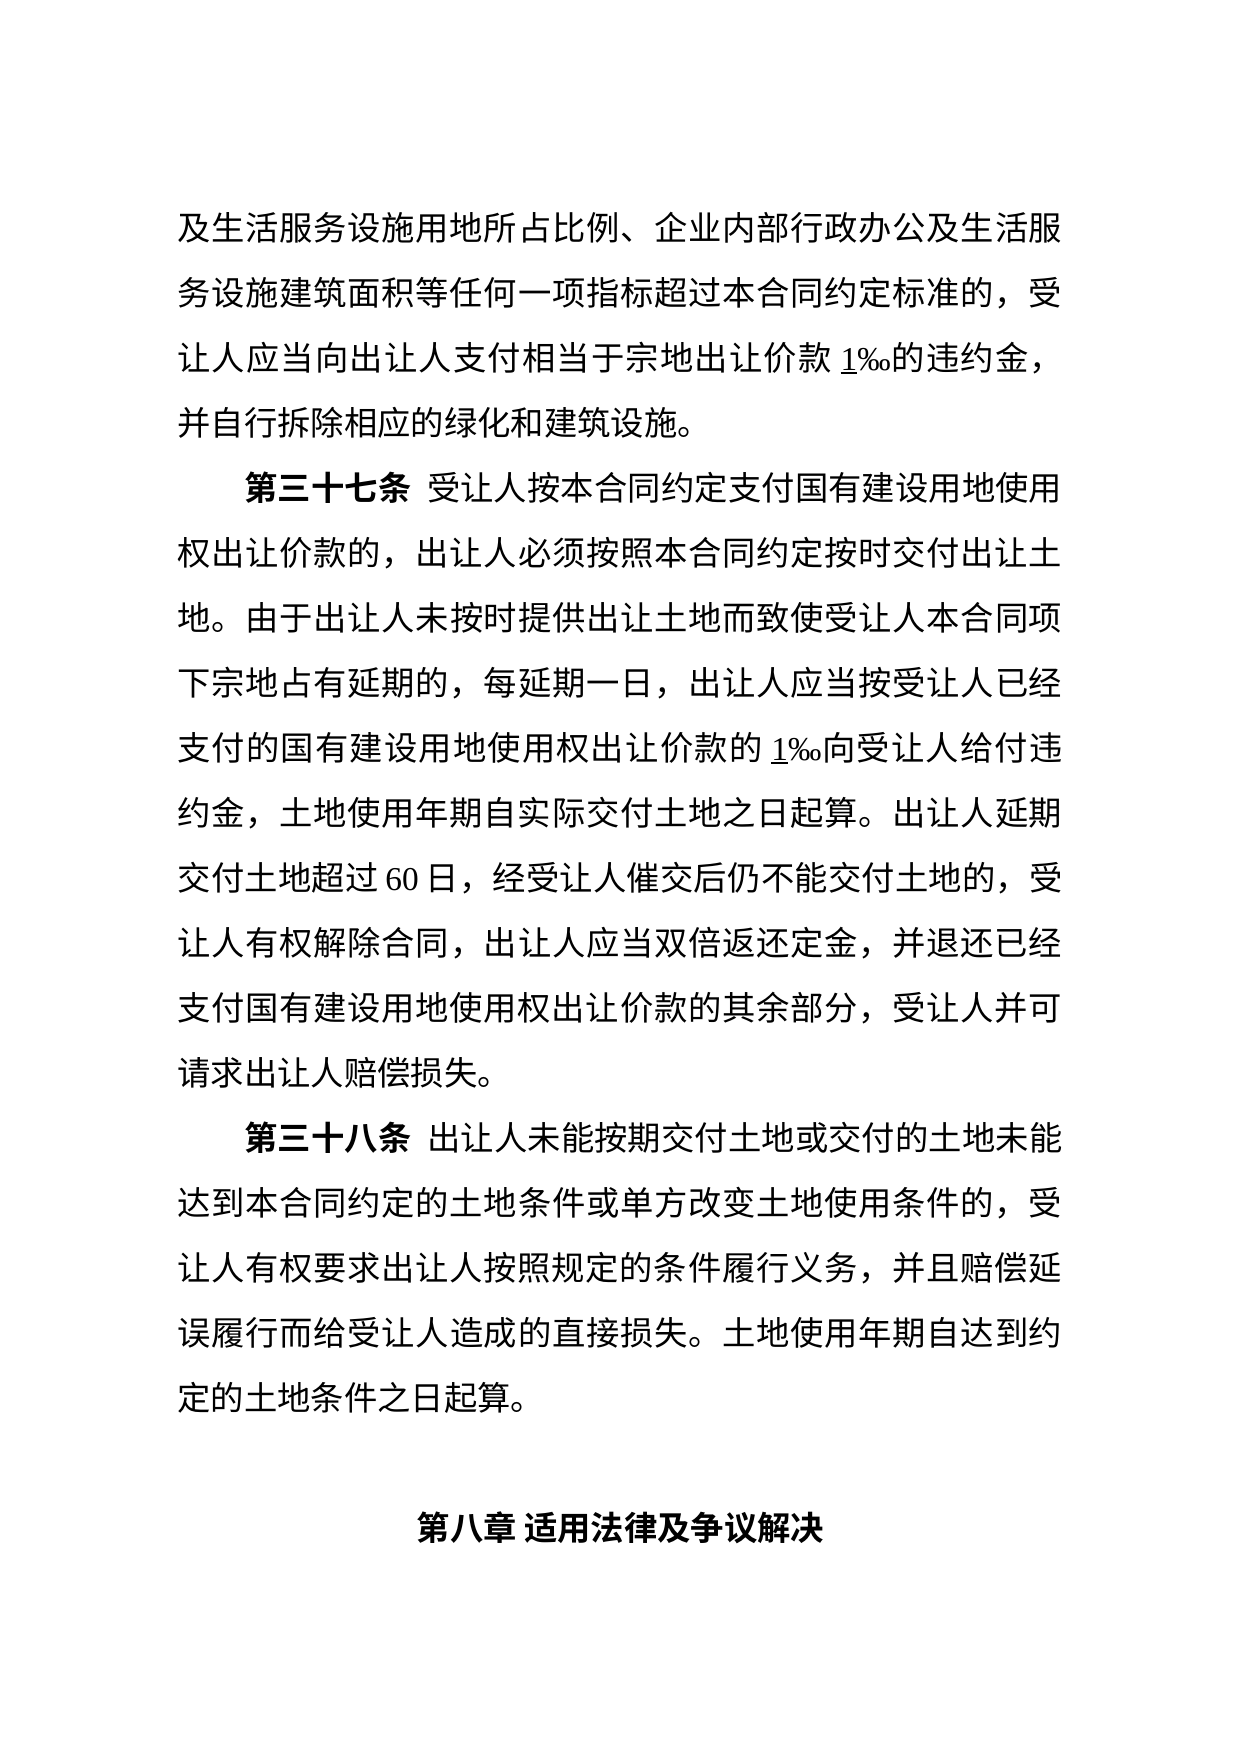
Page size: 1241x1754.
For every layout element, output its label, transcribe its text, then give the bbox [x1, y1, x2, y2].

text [177, 193, 1063, 453]
text 第三十七条 受让人按本合同约定支付国有建设用地使用权出让价款的，出让人必须按照本合同约定按时交付出让土地。由于出让人未按时提供出让土地而致使受让人本合同项下宗地占有延期的，每延期一日，出让人应当按受让人已经支付的国有建设用地使用权出让价款的1‰向受让人给付违约金，土地使用年期自实际交付土地之日起算。出让人延期交付土地超过60日，经受让人催交后仍不能交付土地的，受让人有权解除合同，出让人应当双倍返还定金，并退还已经支付国有建设用地使用权出让价款的其余部分，受让人并可请求出让人赔偿损失。 [177, 453, 1063, 1103]
text 第八章 适用法律及争议解决 [177, 1493, 1063, 1558]
text 第三十八条 出让人未能按期交付土地或交付的土地未能达到本合同约定的土地条件或单方改变土地使用条件的，受让人有权要求出让人按照规定的条件履行义务，并且赔偿延误履行而给受让人造成的直接损失。土地使用年期自达到约定的土地条件之日起算。 [177, 1103, 1063, 1428]
